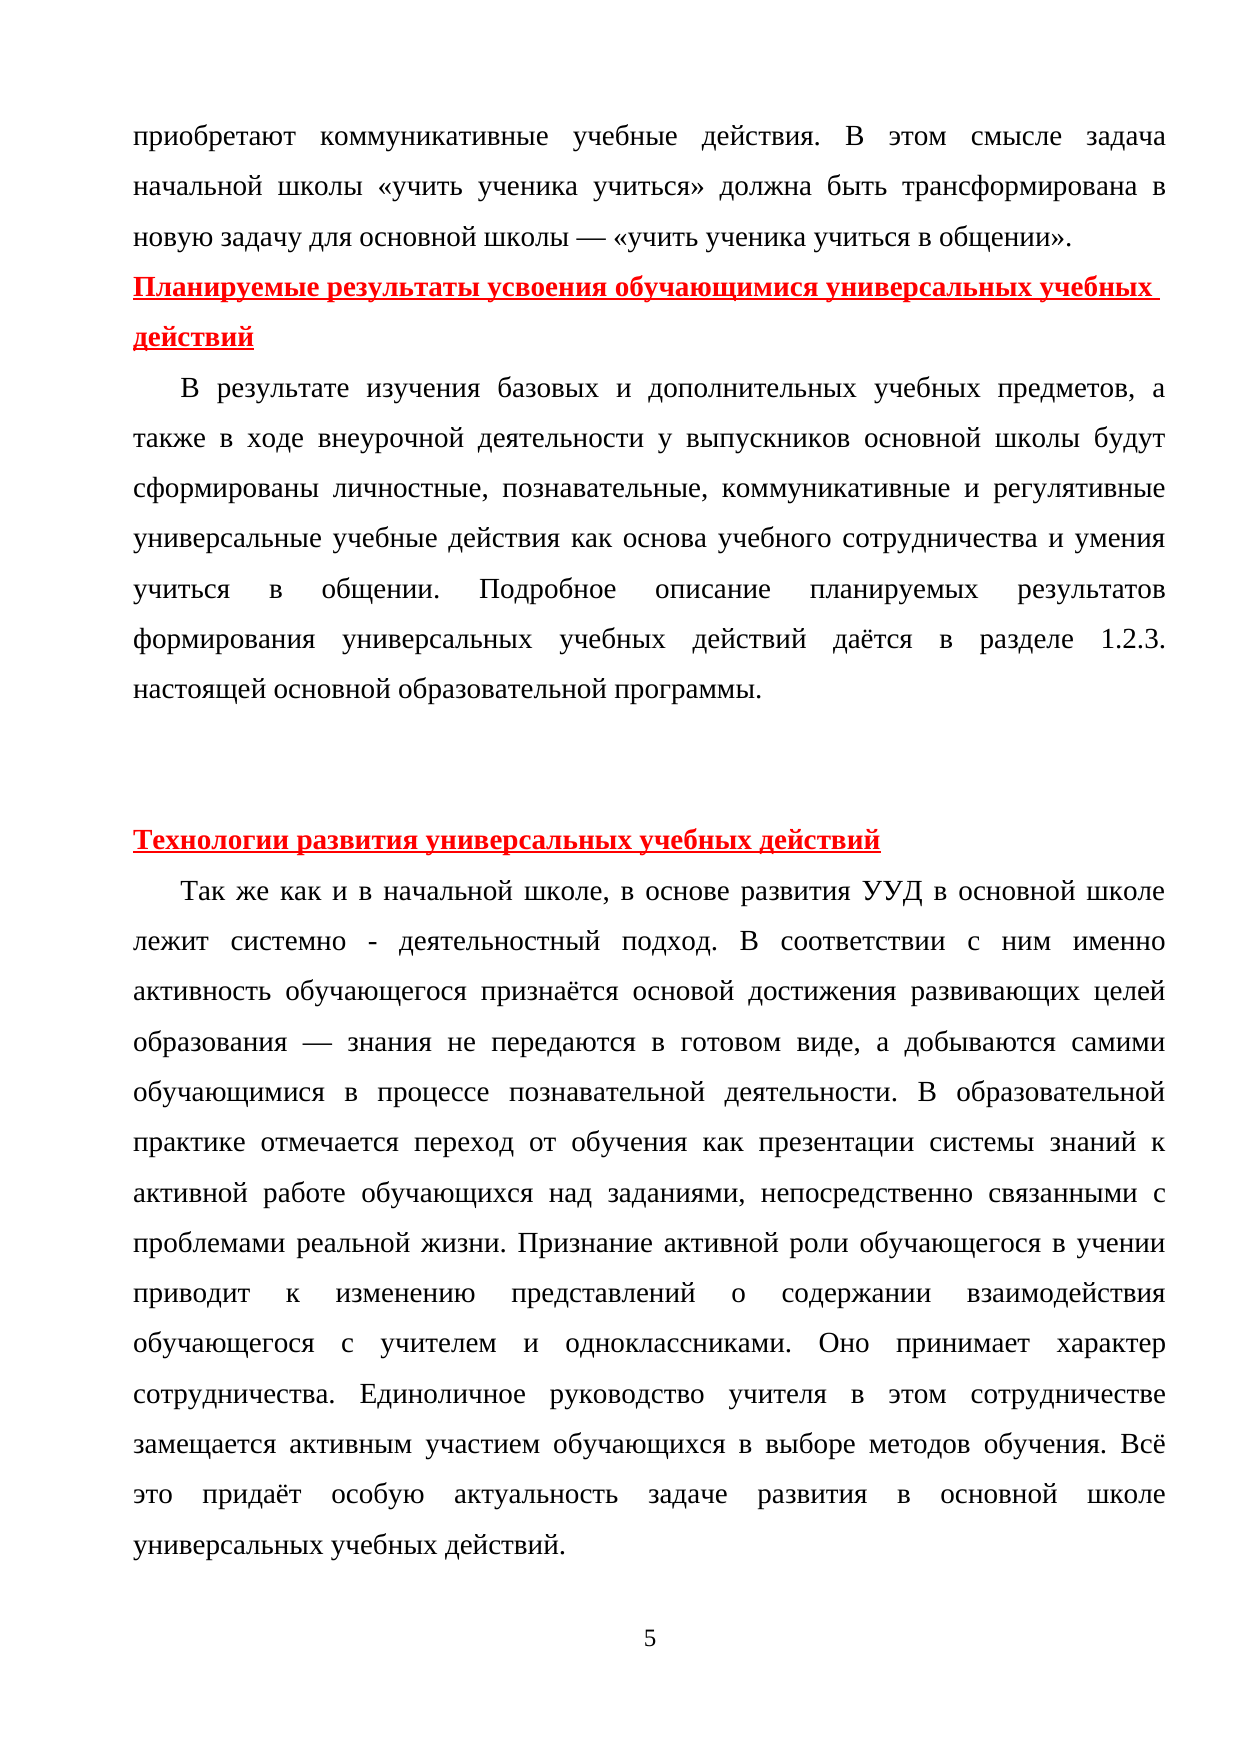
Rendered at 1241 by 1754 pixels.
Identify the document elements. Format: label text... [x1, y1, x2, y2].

text В результате изучения базовых и дополнительных учебных предметов, а также в ходе внеурочной деятельности у выпускников основной школы будут сформированы личностные, познавательные, коммуникативные и регулятивные универсальные учебные действия как основа учебного сотрудничества и умения учиться в общении. Подробное описание планируемых результатов формирования универсальных учебных действий даётся в разделе 1.2.3. настоящей основной образовательной программы. [133, 370, 1167, 705]
text Планируемые результаты усвоения обучающимися универсальных учебных действий [133, 269, 1167, 353]
text Так же как и в начальной школе, в основе развития УУД в основной школе лежит системно - деятельностный подход. В соответствии с ним именно активность обучающегося признаётся основой достижения развивающих целей образования — знания не передаются в готовом виде, а добываются самими обучающимися в процессе познавательной деятельности. В образовательной практике отмечается переход от обучения как презентации системы знаний к активной работе обучающихся над заданиями, непосредственно связанными с проблемами реальной жизни. Признание активной роли обучающегося в учении приводит к изменению представлений о содержании взаимодействия обучающегося с учителем и одноклассниками. Оно принимает характер сотрудничества. Единоличное руководство учителя в этом сотрудничестве замещается активным участием обучающихся в выборе методов обучения. Всё это придаёт особую актуальность задаче развития в основной школе универсальных учебных действий. [133, 873, 1167, 1560]
text Технологии развития универсальных учебных действий [133, 822, 1167, 856]
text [133, 118, 1167, 252]
